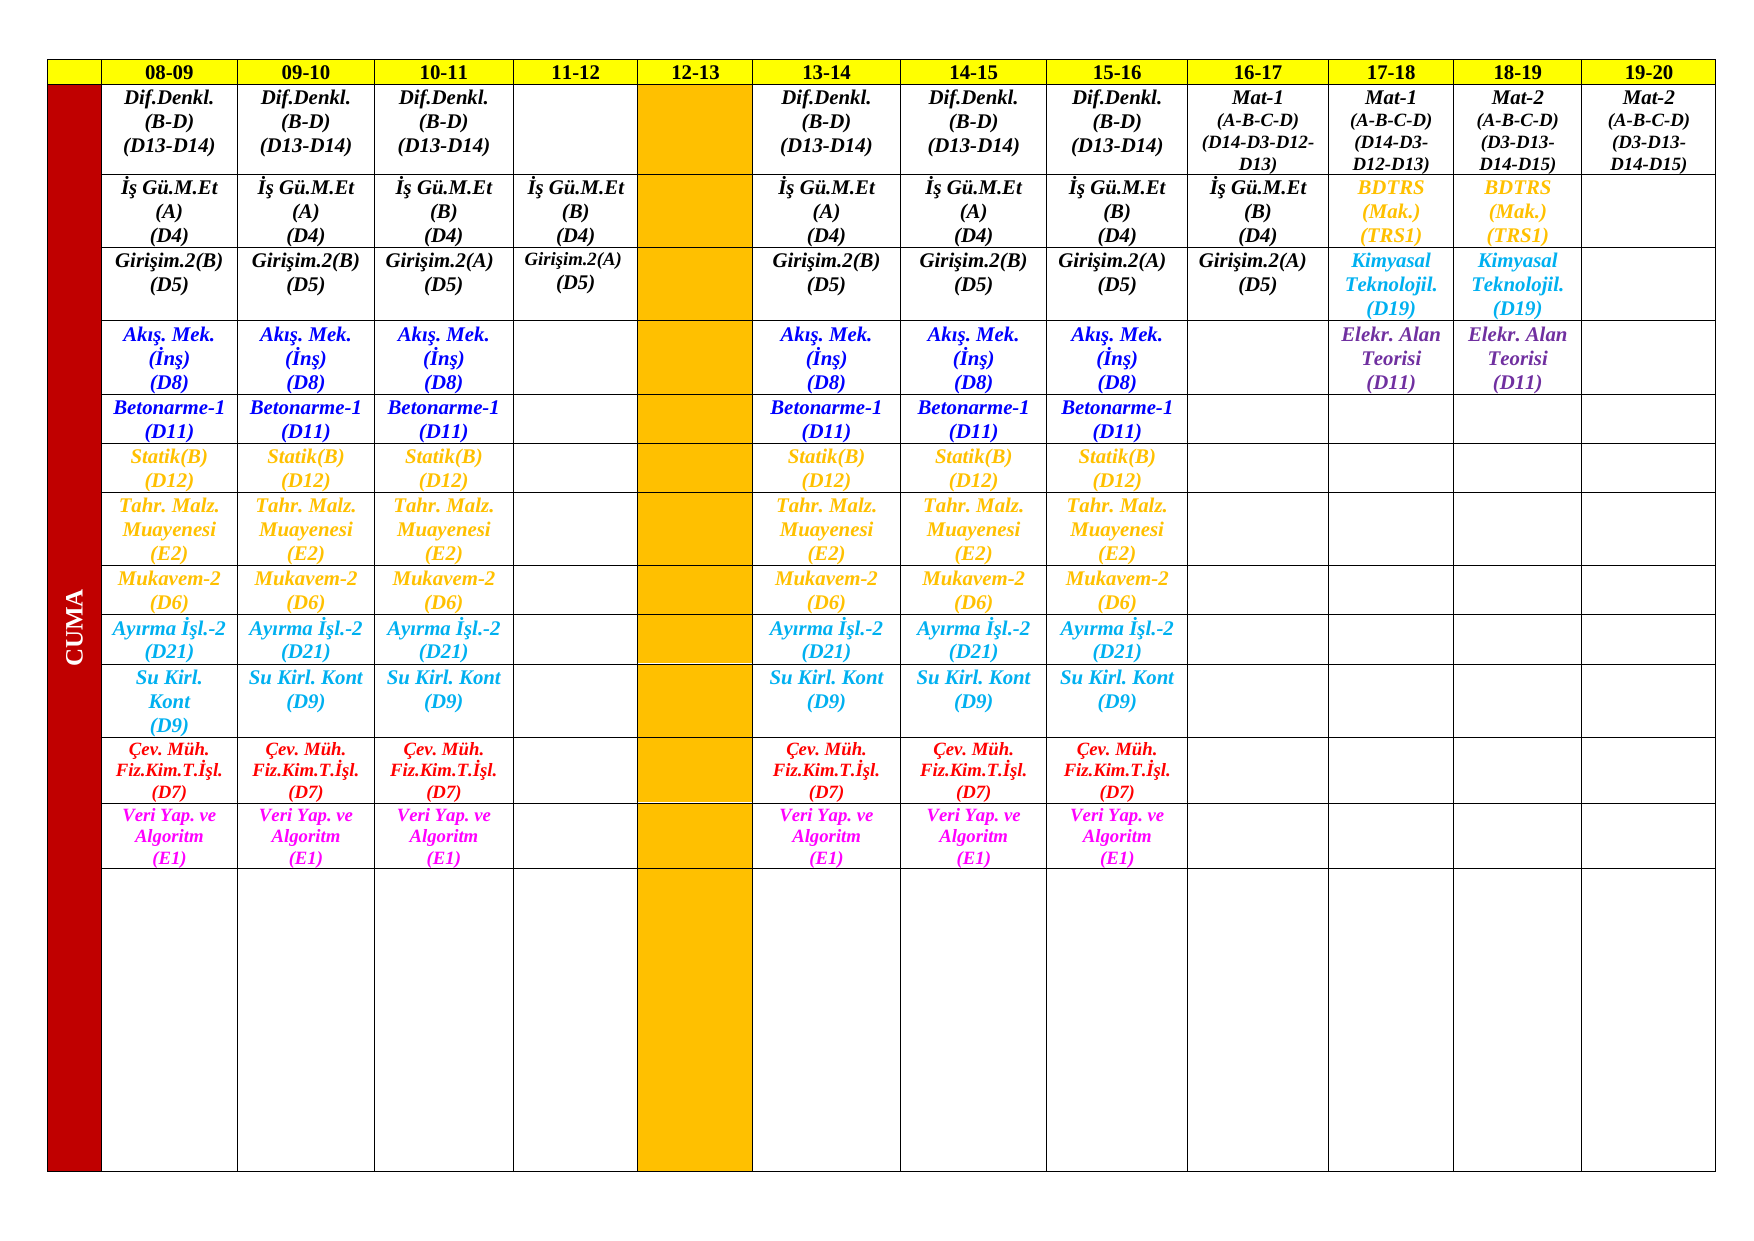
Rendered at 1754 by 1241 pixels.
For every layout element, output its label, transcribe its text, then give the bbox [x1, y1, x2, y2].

table_cell Su Kirl. Kont (D9) [102, 665, 237, 737]
table_cell Girişim.2(B) (D5) [753, 248, 900, 320]
table_cell Akış. Mek. (İnş) (D8) [901, 321, 1046, 394]
table_cell [514, 804, 637, 868]
table_cell 08-09 [102, 60, 237, 84]
table_cell Akış. Mek. (İnş) (D8) [1047, 321, 1187, 394]
table_cell 13-14 [753, 60, 900, 84]
table_cell [1582, 665, 1715, 737]
table_cell Akış. Mek. (İnş) (D8) [102, 321, 237, 394]
table_cell Çev. Müh. Fiz.Kim.T.İşl. (D7) [753, 738, 900, 802]
table_cell Veri Yap. ve Algoritm (E1) [753, 804, 900, 868]
table_cell Çev. Müh. Fiz.Kim.T.İşl. (D7) [102, 738, 237, 802]
table_cell [514, 395, 637, 443]
table_cell [638, 321, 752, 394]
table_cell [514, 444, 637, 492]
table_cell [1188, 665, 1328, 737]
table_cell [1454, 444, 1581, 492]
table_cell [1188, 804, 1328, 868]
table_cell [1454, 869, 1581, 1171]
table_cell [1329, 395, 1453, 443]
table_cell Dif.Denkl. (B-D) (D13-D14) [238, 85, 374, 174]
table_cell Betonarme-1 (D11) [1047, 395, 1187, 443]
table_cell Betonarme-1 (D11) [375, 395, 513, 443]
table_cell [1188, 566, 1328, 614]
table_cell [638, 615, 752, 663]
table_cell [1454, 615, 1581, 663]
table_cell [1188, 738, 1328, 802]
table_cell 12-13 [638, 60, 752, 84]
table_cell [514, 321, 637, 394]
table_cell Tahr. Malz. Muayenesi (E2) [901, 493, 1046, 565]
table_cell Mat-2 (A-B-C-D) (D3-D13-D14-D15) [1454, 85, 1581, 174]
table_cell [1582, 248, 1715, 320]
table_cell [1582, 395, 1715, 443]
table_cell Su Kirl. Kont (D9) [238, 665, 374, 737]
table_cell Akış. Mek. (İnş) (D8) [375, 321, 513, 394]
table_cell [753, 869, 900, 1171]
table_cell Dif.Denkl. (B-D) (D13-D14) [375, 85, 513, 174]
table_cell Mukavem-2 (D6) [102, 566, 237, 614]
table_cell Mukavem-2 (D6) [1047, 566, 1187, 614]
table_cell [1582, 321, 1715, 394]
table_cell Elekr. Alan Teorisi (D11) [1454, 321, 1581, 394]
table_cell Girişim.2(A) (D5) [514, 248, 637, 320]
table_cell [1188, 444, 1328, 492]
table_cell [1329, 566, 1453, 614]
table_cell Statik(B) (D12) [375, 444, 513, 492]
table_cell [1454, 738, 1581, 802]
table_cell [1188, 869, 1328, 1171]
table_cell [1188, 493, 1328, 565]
table_cell Ayırma İşl.-2 (D21) [901, 615, 1046, 663]
table_cell Mukavem-2 (D6) [375, 566, 513, 614]
table_cell [1329, 444, 1453, 492]
table_cell 19-20 [1582, 60, 1715, 84]
table_cell 15-16 [1047, 60, 1187, 84]
table_cell Tahr. Malz. Muayenesi (E2) [375, 493, 513, 565]
table_cell [638, 869, 752, 1171]
table_cell Statik(B) (D12) [901, 444, 1046, 492]
table_cell [1582, 493, 1715, 565]
table_cell [638, 566, 752, 614]
table_cell Tahr. Malz. Muayenesi (E2) [1047, 493, 1187, 565]
table_cell İş Gü.M.Et (A) (D4) [901, 175, 1046, 247]
table_cell Veri Yap. ve Algoritm (E1) [102, 804, 237, 868]
table_cell Tahr. Malz. Muayenesi (E2) [102, 493, 237, 565]
table_cell Statik(B) (D12) [238, 444, 374, 492]
table_cell Kimyasal Teknolojil. (D19) [1329, 248, 1453, 320]
table_cell Ayırma İşl.-2 (D21) [102, 615, 237, 663]
table_cell BDTRS (Mak.) (TRS1) [1454, 175, 1581, 247]
table_cell [514, 665, 637, 737]
table_cell [1582, 175, 1715, 247]
table_cell [514, 493, 637, 565]
table_cell Veri Yap. ve Algoritm (E1) [901, 804, 1046, 868]
table_cell [1582, 444, 1715, 492]
table_cell İş Gü.M.Et (B) (D4) [375, 175, 513, 247]
table_cell [514, 85, 637, 174]
table_cell Girişim.2(A) (D5) [1188, 248, 1328, 320]
table_cell Girişim.2(B) (D5) [102, 248, 237, 320]
table_cell Tahr. Malz. Muayenesi (E2) [238, 493, 374, 565]
table_cell [638, 493, 752, 565]
table_cell [638, 395, 752, 443]
table_cell 17-18 [1329, 60, 1453, 84]
table_cell Mukavem-2 (D6) [753, 566, 900, 614]
table_cell Su Kirl. Kont (D9) [375, 665, 513, 737]
table_cell Girişim.2(B) (D5) [238, 248, 374, 320]
table_cell Statik(B) (D12) [1047, 444, 1187, 492]
table_cell [1454, 804, 1581, 868]
table_cell Mukavem-2 (D6) [901, 566, 1046, 614]
table_cell Akış. Mek. (İnş) (D8) [753, 321, 900, 394]
table_cell Betonarme-1 (D11) [102, 395, 237, 443]
table_cell İş Gü.M.Et (A) (D4) [753, 175, 900, 247]
table_cell Su Kirl. Kont (D9) [901, 665, 1046, 737]
table_cell Su Kirl. Kont (D9) [753, 665, 900, 737]
table_cell Ayırma İşl.-2 (D21) [1047, 615, 1187, 663]
table_cell Elekr. Alan Teorisi (D11) [1329, 321, 1453, 394]
table_cell Girişim.2(B) (D5) [901, 248, 1046, 320]
table_cell İş Gü.M.Et (B) (D4) [514, 175, 637, 247]
table_cell Dif.Denkl. (B-D) (D13-D14) [102, 85, 237, 174]
table_cell Çev. Müh. Fiz.Kim.T.İşl. (D7) [375, 738, 513, 802]
table_cell [1329, 615, 1453, 663]
table_cell Girişim.2(A) (D5) [1047, 248, 1187, 320]
table_cell İş Gü.M.Et (B) (D4) [1047, 175, 1187, 247]
table_cell Dif.Denkl. (B-D) (D13-D14) [1047, 85, 1187, 174]
table_cell Veri Yap. ve Algoritm (E1) [238, 804, 374, 868]
table_cell [514, 615, 637, 663]
table_cell [514, 566, 637, 614]
table_cell Betonarme-1 (D11) [238, 395, 374, 443]
table_cell [1047, 869, 1187, 1171]
table_cell Mukavem-2 (D6) [238, 566, 374, 614]
table_cell [638, 248, 752, 320]
table_cell [1329, 869, 1453, 1171]
table_cell 10-11 [375, 60, 513, 84]
table_cell [638, 804, 752, 868]
table_cell İş Gü.M.Et (B) (D4) [1188, 175, 1328, 247]
table_cell [1188, 615, 1328, 663]
table_cell 14-15 [901, 60, 1046, 84]
table_cell [1582, 738, 1715, 802]
table_cell Mat-2 (A-B-C-D) (D3-D13-D14-D15) [1582, 85, 1715, 174]
table_cell [1329, 804, 1453, 868]
table_cell [1329, 665, 1453, 737]
table_cell [514, 738, 637, 802]
table_cell İş Gü.M.Et (A) (D4) [102, 175, 237, 247]
table_cell Dif.Denkl. (B-D) (D13-D14) [753, 85, 900, 174]
table_cell [638, 85, 752, 174]
table_cell BDTRS (Mak.) (TRS1) [1329, 175, 1453, 247]
table_cell [1454, 665, 1581, 737]
table_cell Ayırma İşl.-2 (D21) [238, 615, 374, 663]
table_cell [1582, 615, 1715, 663]
table_cell Akış. Mek. (İnş) (D8) [238, 321, 374, 394]
table_cell [1582, 869, 1715, 1171]
table_cell Mat-1 (A-B-C-D) (D14-D3-D12-D13) [1329, 85, 1453, 174]
table_cell [1454, 493, 1581, 565]
table_cell Mat-1 (A-B-C-D) (D14-D3-D12-D13) [1188, 85, 1328, 174]
table_cell CUMA [48, 85, 101, 1171]
table_cell [638, 175, 752, 247]
table_cell [1329, 738, 1453, 802]
table_cell [1188, 321, 1328, 394]
table_cell [901, 869, 1046, 1171]
table_cell [1454, 395, 1581, 443]
table_cell [238, 869, 374, 1171]
table_cell 18-19 [1454, 60, 1581, 84]
table_cell 09-10 [238, 60, 374, 84]
table_cell [1454, 566, 1581, 614]
table_cell [638, 738, 752, 802]
table_cell Girişim.2(A) (D5) [375, 248, 513, 320]
table_cell Su Kirl. Kont (D9) [1047, 665, 1187, 737]
table_cell Betonarme-1 (D11) [901, 395, 1046, 443]
table_cell Kimyasal Teknolojil. (D19) [1454, 248, 1581, 320]
table_cell [638, 444, 752, 492]
table_cell [48, 60, 101, 84]
table_cell [514, 869, 637, 1171]
table_cell [102, 869, 237, 1171]
table_cell [1582, 566, 1715, 614]
table_cell Ayırma İşl.-2 (D21) [375, 615, 513, 663]
table_cell [375, 869, 513, 1171]
table_cell Dif.Denkl. (B-D) (D13-D14) [901, 85, 1046, 174]
table_cell Betonarme-1 (D11) [753, 395, 900, 443]
table_cell Tahr. Malz. Muayenesi (E2) [753, 493, 900, 565]
table_cell İş Gü.M.Et (A) (D4) [238, 175, 374, 247]
table_cell Statik(B) (D12) [753, 444, 900, 492]
table_cell Çev. Müh. Fiz.Kim.T.İşl. (D7) [901, 738, 1046, 802]
table_cell [638, 665, 752, 737]
table_cell 11-12 [514, 60, 637, 84]
table_cell Çev. Müh. Fiz.Kim.T.İşl. (D7) [1047, 738, 1187, 802]
table_cell Çev. Müh. Fiz.Kim.T.İşl. (D7) [238, 738, 374, 802]
table_cell [1329, 493, 1453, 565]
table_cell Veri Yap. ve Algoritm (E1) [375, 804, 513, 868]
table_cell 16-17 [1188, 60, 1328, 84]
table_cell Veri Yap. ve Algoritm (E1) [1047, 804, 1187, 868]
table_cell Ayırma İşl.-2 (D21) [753, 615, 900, 663]
table_cell [1582, 804, 1715, 868]
table_cell [1188, 395, 1328, 443]
table_cell Statik(B) (D12) [102, 444, 237, 492]
